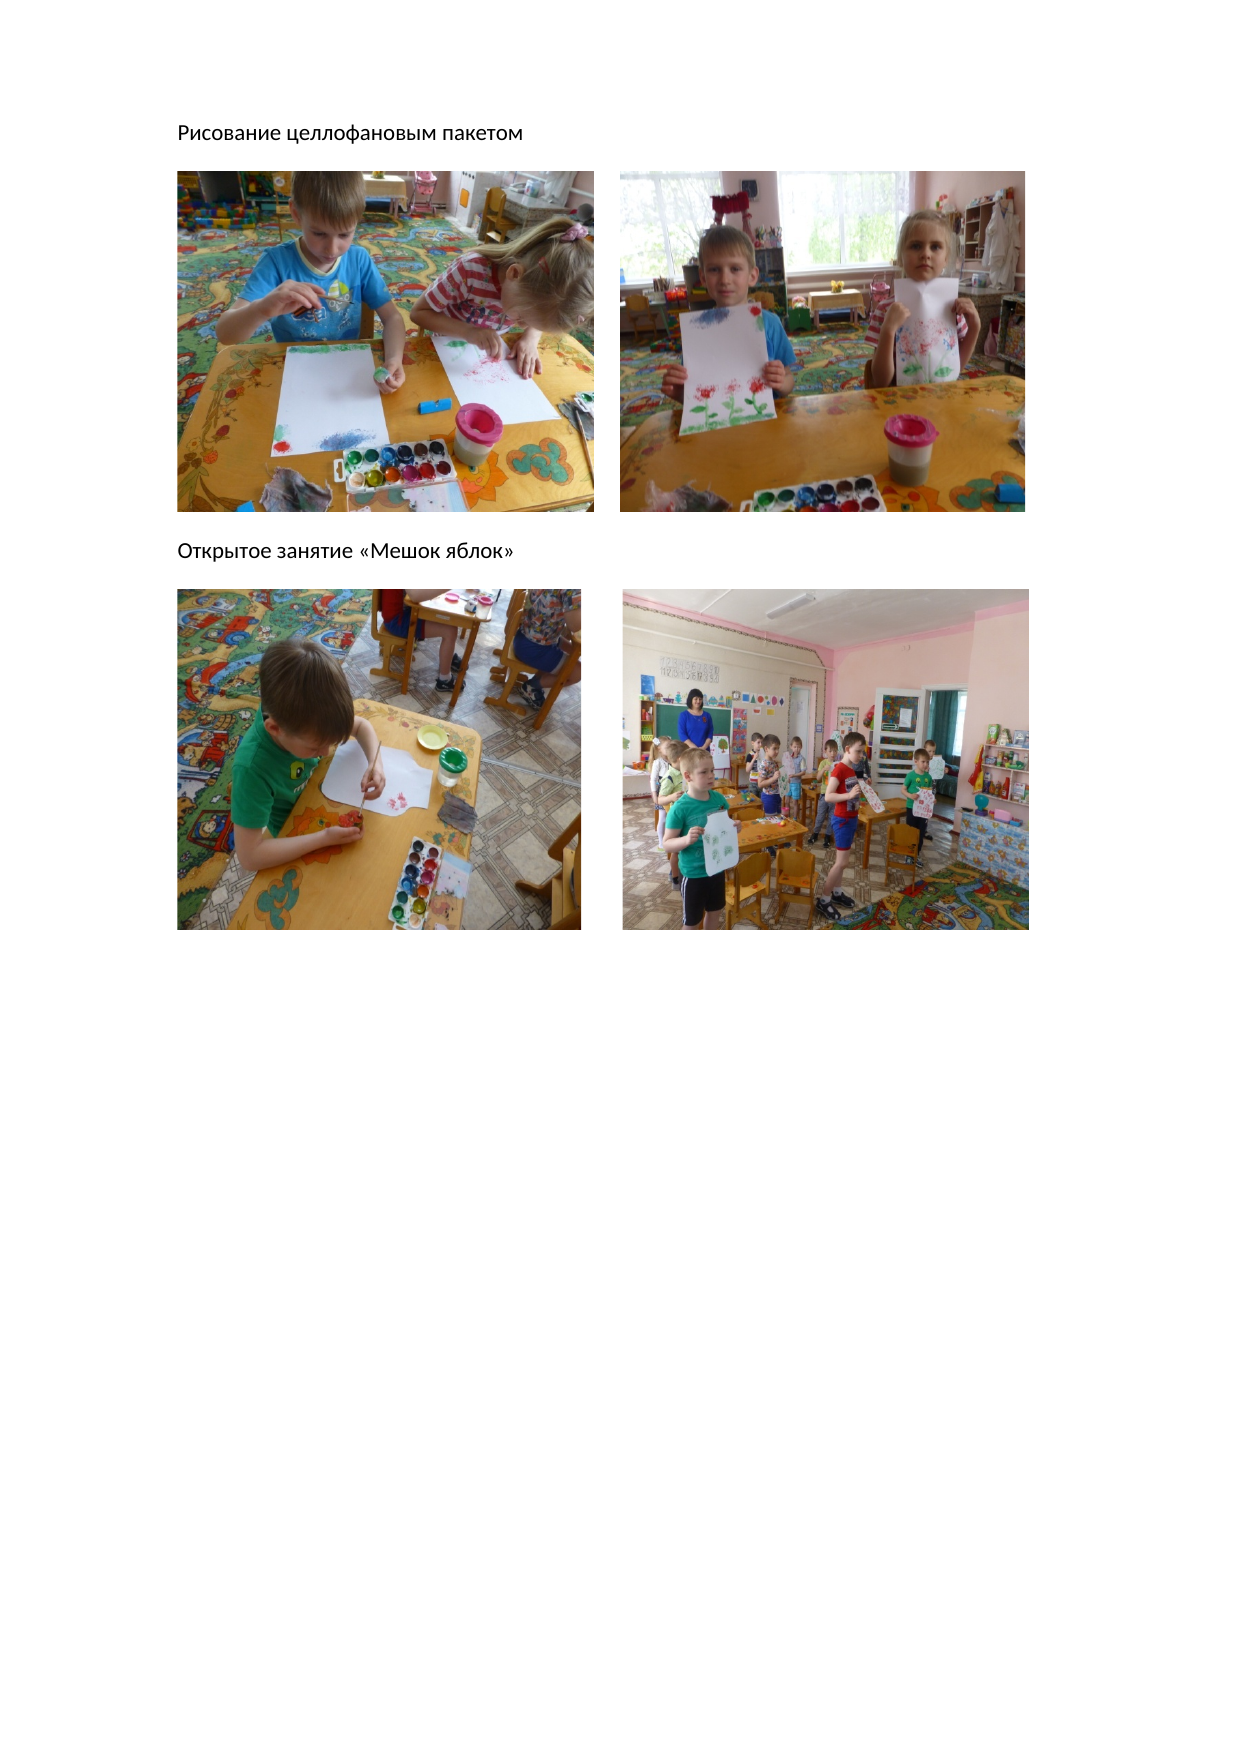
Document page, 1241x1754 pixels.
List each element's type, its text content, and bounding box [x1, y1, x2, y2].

text Открытое занятие «Мешок яблок» [177, 537, 1152, 564]
text Рисование целлофановым пакетом [177, 118, 1152, 146]
picture [177, 589, 582, 930]
picture [177, 171, 594, 512]
picture [622, 589, 1029, 930]
picture [620, 171, 1025, 512]
